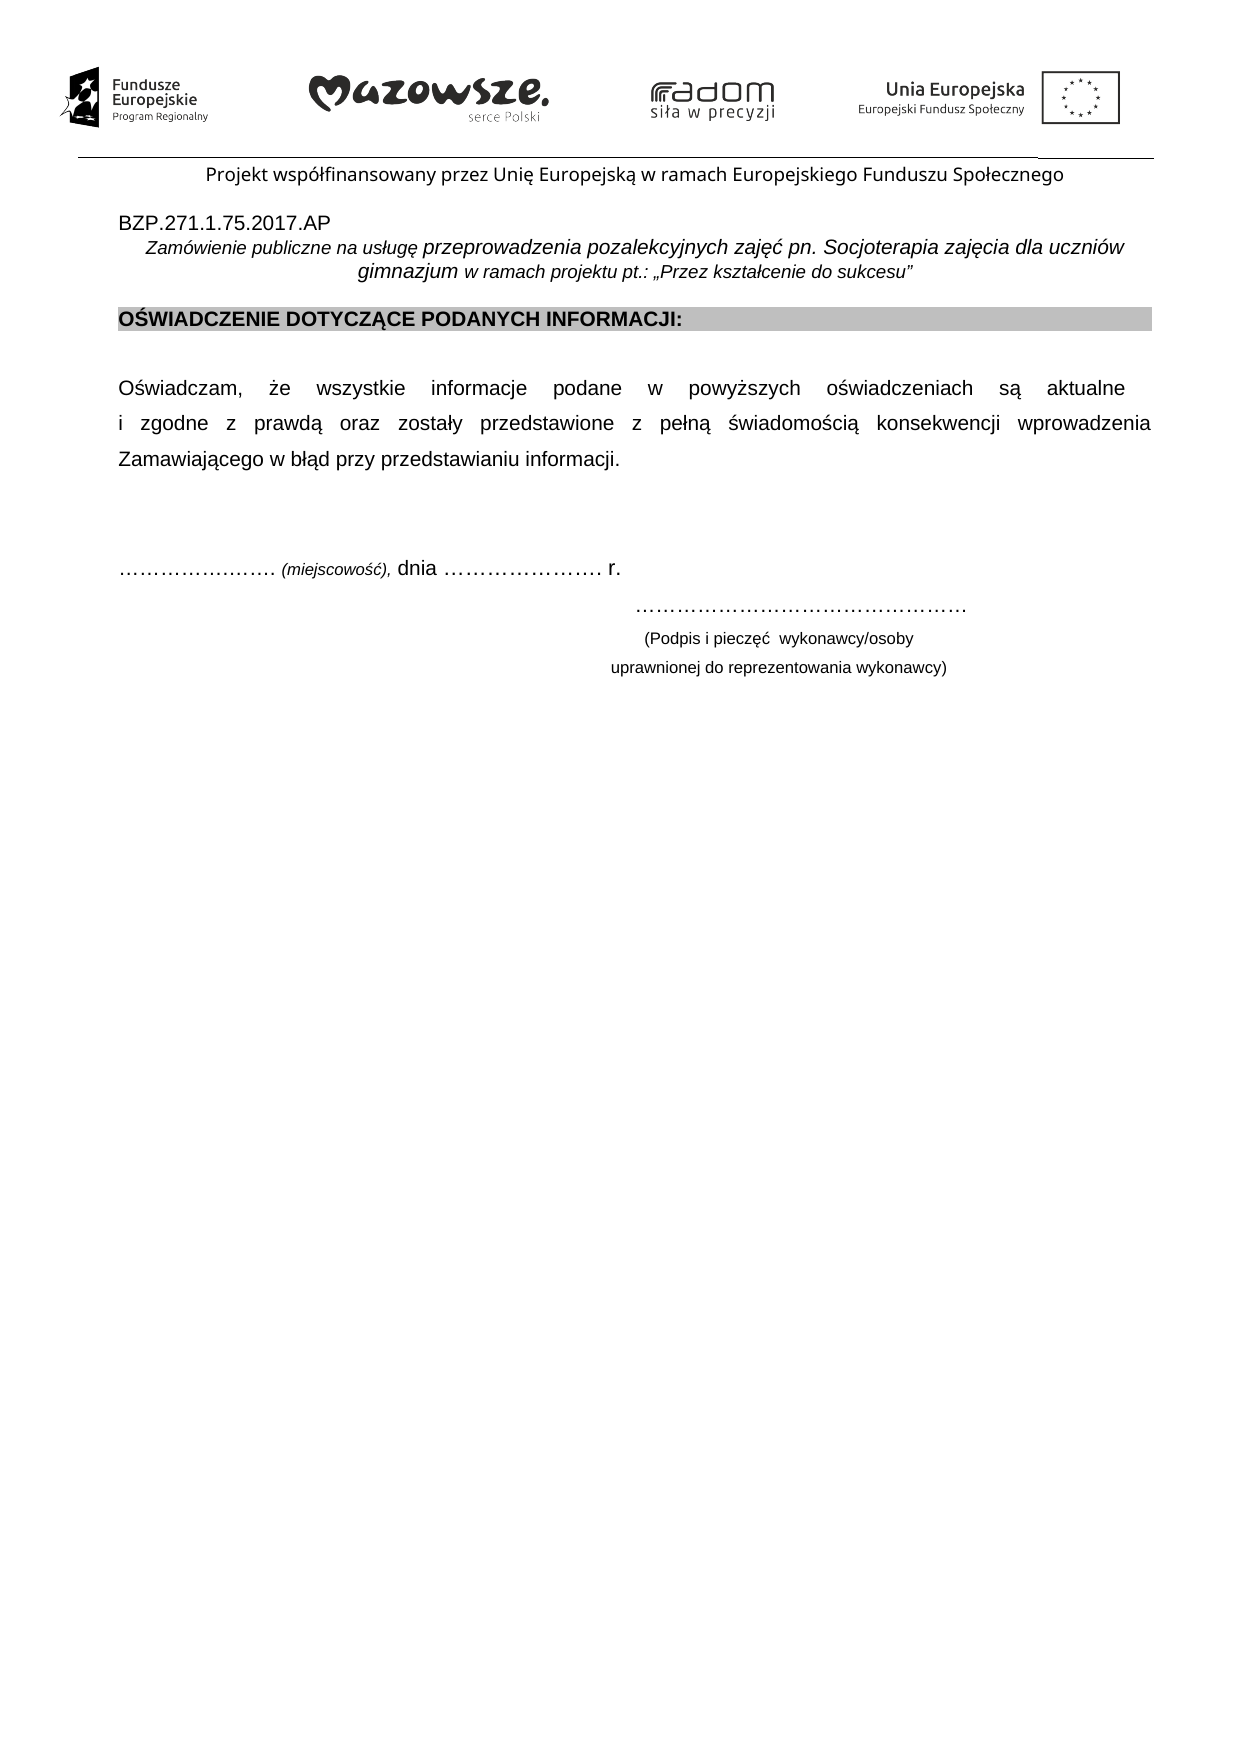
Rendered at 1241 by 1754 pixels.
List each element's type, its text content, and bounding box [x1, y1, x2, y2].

picture [0, 46, 1208, 152]
text Oświadczam, że wszystkie informacje podane w powyższych oświadczeniach są aktualne i zgodne z prawdą oraz zostały przedstawione z pełną świadomością konsekwencji wprowadzenia Zamawiającego w błąd przy przedstawianiu informacji. [118, 375, 1152, 471]
text uprawnionej do reprezentowania wykonawcy) [413, 657, 1144, 677]
text (Podpis i pieczęć wykonawcy/osoby [413, 629, 1144, 648]
text ………………………………………… [118, 593, 1152, 617]
text OŚWIADCZENIE DOTYCZĄCE PODANYCH INFORMACJI: [118, 307, 1152, 331]
text …………….……. (miejscowość), dnia …………………. r. [118, 555, 1152, 580]
